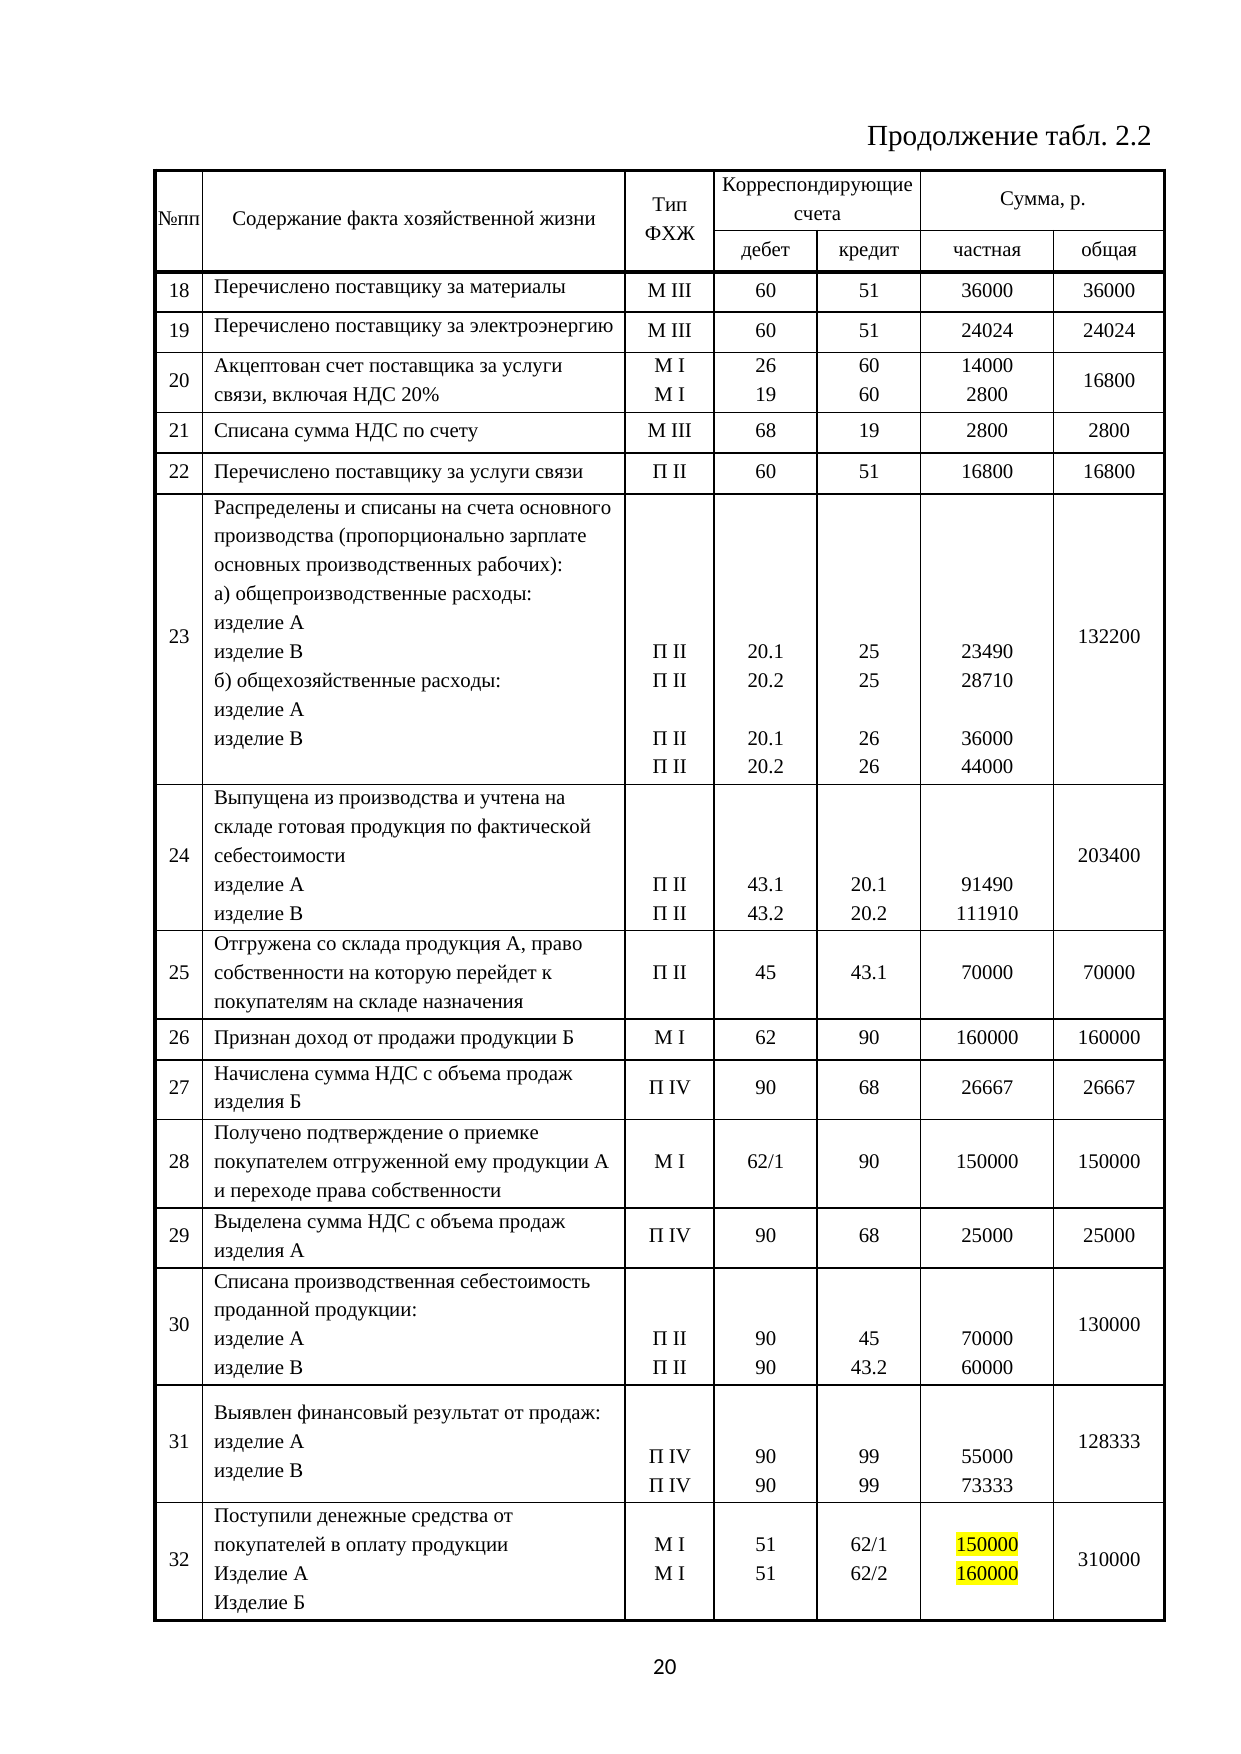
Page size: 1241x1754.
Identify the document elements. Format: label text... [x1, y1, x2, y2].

table_cell 32 [157, 1503, 202, 1619]
table_cell П II П II П II П II [626, 495, 713, 783]
table_cell 16800 [921, 454, 1053, 493]
table_cell М I [626, 1120, 713, 1207]
table_cell 25 [157, 931, 202, 1018]
table_cell 26667 [1054, 1061, 1163, 1119]
table_cell Перечислено поставщику за материалы [203, 274, 624, 311]
table_cell М I М I [626, 353, 713, 412]
table_cell 62 [715, 1020, 816, 1059]
table_cell Списана сумма НДС по счету [203, 413, 624, 452]
table_cell Перечислено поставщику за услуги связи [203, 454, 624, 493]
table_cell 150000 [921, 1120, 1053, 1207]
table_cell Получено подтверждение о приемке покупателем отгруженной ему продукции А и переходе права собственности [203, 1120, 624, 1207]
table_cell 51 [818, 274, 920, 311]
table_cell Распределены и списаны на счета основного производства (пропорционально зарплате основных производственных рабочих): а) общепроизводственные расходы: изделие А изделие В б) общехозяйственные расходы: изделие А изделие В [203, 495, 624, 783]
table_cell 68 [715, 413, 816, 452]
table_cell 150000 160000 [921, 1503, 1053, 1619]
table_cell Признан доход от продажи продукции Б [203, 1020, 624, 1059]
table_cell Перечислено поставщику за электроэнергию [203, 313, 624, 352]
table_cell Списана производственная себестоимость проданной продукции: изделие А изделие В [203, 1269, 624, 1384]
table_cell 132200 [1054, 495, 1163, 783]
table_cell 23 [157, 495, 202, 783]
table_cell 45 43.2 [818, 1269, 920, 1384]
table_cell 26 [157, 1020, 202, 1059]
table_cell 55000 73333 [921, 1386, 1053, 1502]
table_cell П IV [626, 1061, 713, 1119]
table_cell 90 [715, 1209, 816, 1267]
table_cell 62/1 62/2 [818, 1503, 920, 1619]
table_cell 203400 [1054, 785, 1163, 930]
table_cell 22 [157, 454, 202, 493]
table_cell 31 [157, 1386, 202, 1502]
table_cell П II [626, 931, 713, 1018]
table_cell 90 90 [715, 1386, 816, 1502]
table_cell 19 [818, 413, 920, 452]
table_cell 150000 [1054, 1120, 1163, 1207]
table_cell 160000 [1054, 1020, 1163, 1059]
table_cell 27 [157, 1061, 202, 1119]
table_header Корреспондирующие счета [715, 172, 920, 230]
table_cell 70000 60000 [921, 1269, 1053, 1384]
table_cell 51 [818, 313, 920, 352]
table_cell П II [626, 454, 713, 493]
table_cell 36000 [921, 274, 1053, 311]
table_cell 310000 [1054, 1503, 1163, 1619]
table_cell 43.1 43.2 [715, 785, 816, 930]
table_cell 90 [715, 1061, 816, 1119]
table_cell П II П II [626, 1269, 713, 1384]
table_cell 51 [818, 454, 920, 493]
table_cell Выявлен финансовый результат от продаж: изделие А изделие В [203, 1386, 624, 1502]
table_cell 68 [818, 1209, 920, 1267]
table_cell 128333 [1054, 1386, 1163, 1502]
table_header Сумма, р. [921, 172, 1163, 230]
table_cell 60 60 [818, 353, 920, 412]
table_cell П IV П IV [626, 1386, 713, 1502]
table_header №пп [157, 172, 202, 270]
table_cell 51 51 [715, 1503, 816, 1619]
table_cell 2800 [1054, 413, 1163, 452]
table_cell 24024 [1054, 313, 1163, 352]
table_cell 26667 [921, 1061, 1053, 1119]
table_cell 91490 111910 [921, 785, 1053, 930]
table_cell 99 99 [818, 1386, 920, 1502]
table_cell 160000 [921, 1020, 1053, 1059]
table_cell 20.1 20.2 [818, 785, 920, 930]
table_cell 130000 [1054, 1269, 1163, 1384]
table_cell частная [921, 231, 1053, 270]
table_cell М III [626, 413, 713, 452]
table_cell 18 [157, 274, 202, 311]
table_cell Начислена сумма НДС с объема продаж изделия Б [203, 1061, 624, 1119]
table_cell Акцептован счет поставщика за услуги связи, включая НДС 20% [203, 353, 624, 412]
table_cell 29 [157, 1209, 202, 1267]
table_cell Выпущена из производства и учтена на складе готовая продукция по фактической себестоимости изделие А изделие В [203, 785, 624, 930]
table_cell 25000 [1054, 1209, 1163, 1267]
table_cell общая [1054, 231, 1163, 270]
table_cell 60 [715, 454, 816, 493]
table_cell 16800 [1054, 353, 1163, 412]
table_cell 16800 [1054, 454, 1163, 493]
table_cell дебет [715, 231, 816, 270]
table_cell Выделена сумма НДС с объема продаж изделия А [203, 1209, 624, 1267]
table_cell 62/1 [715, 1120, 816, 1207]
table_cell М III [626, 274, 713, 311]
table_cell М I [626, 1020, 713, 1059]
table_cell П II П II [626, 785, 713, 930]
table_cell 60 [715, 274, 816, 311]
table_cell 68 [818, 1061, 920, 1119]
table_cell 24024 [921, 313, 1053, 352]
table_cell 20.1 20.2 20.1 20.2 [715, 495, 816, 783]
table_cell 70000 [921, 931, 1053, 1018]
table_cell 30 [157, 1269, 202, 1384]
table_cell Поступили денежные средства от покупателей в оплату продукции Изделие А Изделие Б [203, 1503, 624, 1619]
table_cell 14000 2800 [921, 353, 1053, 412]
table_cell П IV [626, 1209, 713, 1267]
table_cell 26 19 [715, 353, 816, 412]
table_header Тип ФХЖ [626, 172, 713, 270]
table_cell М III [626, 313, 713, 352]
table_cell Отгружена со склада продукция А, право собственности на которую перейдет к покупателям на складе назначения [203, 931, 624, 1018]
table_cell кредит [818, 231, 920, 270]
table_cell 28 [157, 1120, 202, 1207]
table_cell 19 [157, 313, 202, 352]
table_cell 45 [715, 931, 816, 1018]
table_cell 23490 28710 36000 44000 [921, 495, 1053, 783]
table_cell 21 [157, 413, 202, 452]
table_cell 25 25 26 26 [818, 495, 920, 783]
table_cell 25000 [921, 1209, 1053, 1267]
text Продолжение табл. 2.2 [177, 118, 1152, 152]
table_cell 90 [818, 1120, 920, 1207]
table_cell 60 [715, 313, 816, 352]
table_cell 24 [157, 785, 202, 930]
table_cell 20 [157, 353, 202, 412]
table_cell 36000 [1054, 274, 1163, 311]
table_cell 2800 [921, 413, 1053, 452]
table_cell 43.1 [818, 931, 920, 1018]
table_cell 70000 [1054, 931, 1163, 1018]
table_cell 90 [818, 1020, 920, 1059]
table_header Содержание факта хозяйственной жизни [203, 172, 624, 270]
table_cell 90 90 [715, 1269, 816, 1384]
table_cell М I М I [626, 1503, 713, 1619]
